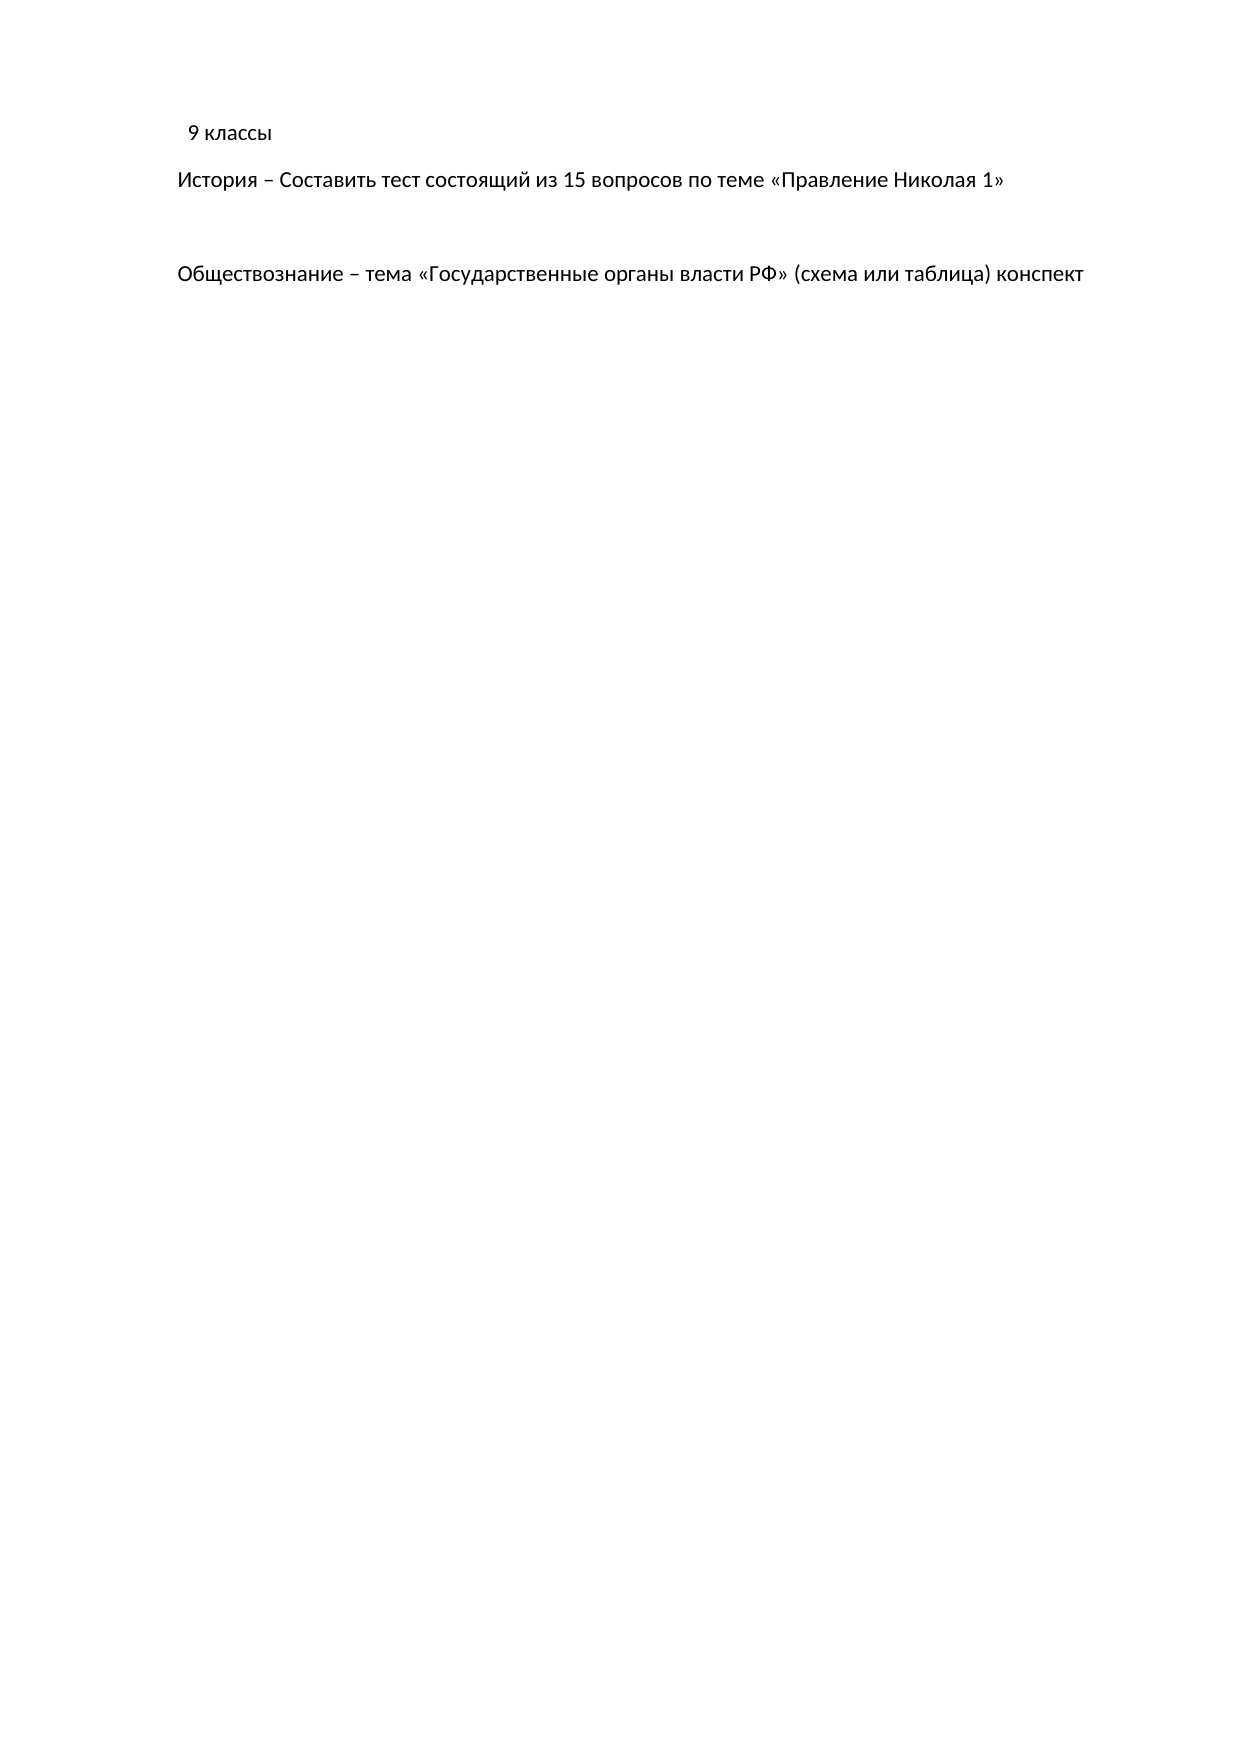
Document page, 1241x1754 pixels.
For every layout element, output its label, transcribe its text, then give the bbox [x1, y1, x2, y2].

text 9 классы [177, 118, 1152, 146]
text История – Составить тест состоящий из 15 вопросов по теме «Правление Николая 1» [177, 165, 1152, 193]
text Обществознание – тема «Государственные органы власти РФ» (схема или таблица) конспект [177, 259, 1152, 287]
